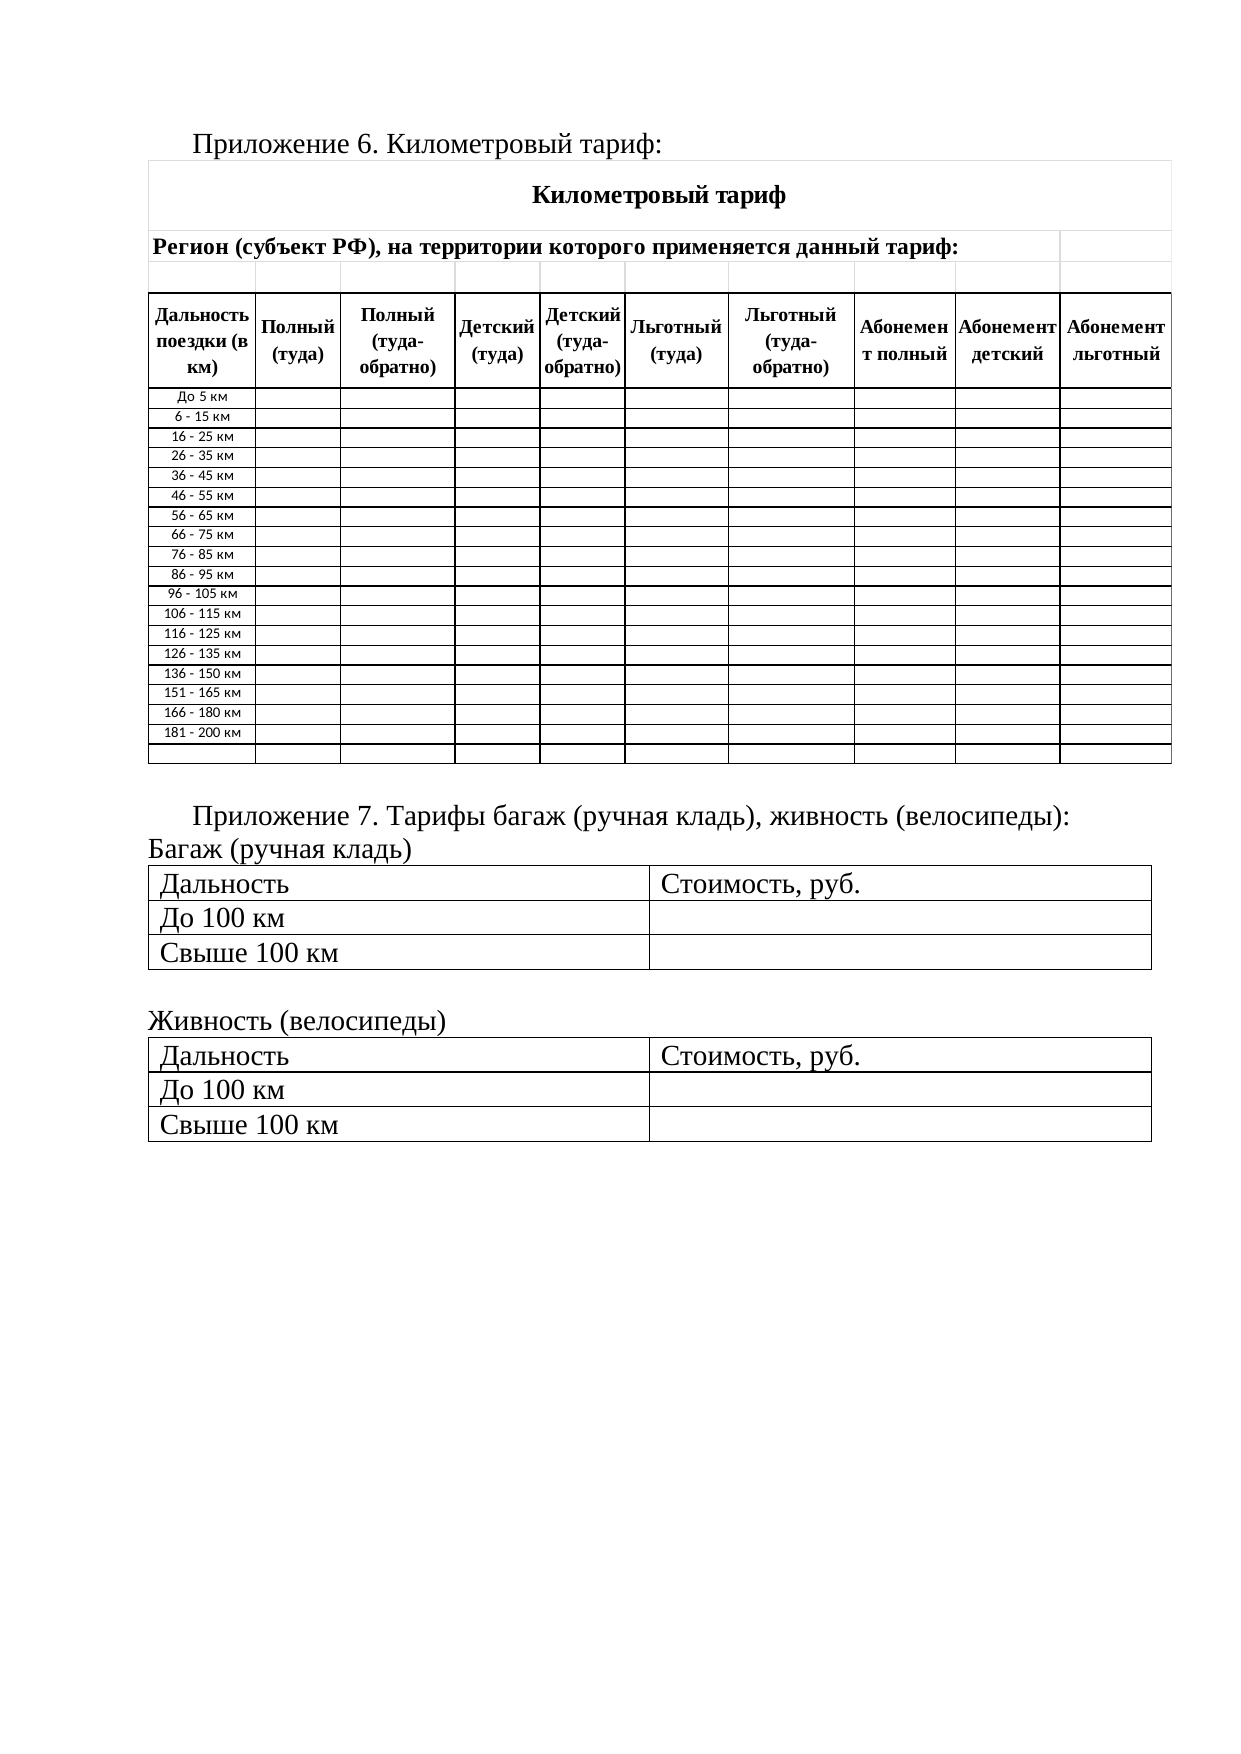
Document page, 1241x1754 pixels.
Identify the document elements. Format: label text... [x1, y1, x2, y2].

table_cell [650, 935, 1151, 969]
table_cell [650, 1107, 1151, 1141]
table_cell Свыше 100 км [149, 935, 649, 969]
table_cell [650, 901, 1151, 934]
text Багаж (ручная кладь) [148, 831, 1152, 865]
text Живность (велосипеды) [148, 1003, 1152, 1037]
table_header Дальность [149, 1038, 649, 1071]
table_cell Свыше 100 км [149, 1107, 649, 1141]
table_cell До 100 км [149, 1073, 649, 1106]
text Приложение 6. Километровый тариф: [148, 126, 1152, 160]
table_header Стоимость, руб. [650, 866, 1151, 899]
text Приложение 7. Тарифы багаж (ручная кладь), живность (велосипеды): [148, 798, 1152, 831]
table_header Стоимость, руб. [650, 1038, 1151, 1071]
table_cell До 100 км [149, 901, 649, 934]
table_header Дальность [149, 866, 649, 899]
table_cell [650, 1073, 1151, 1106]
